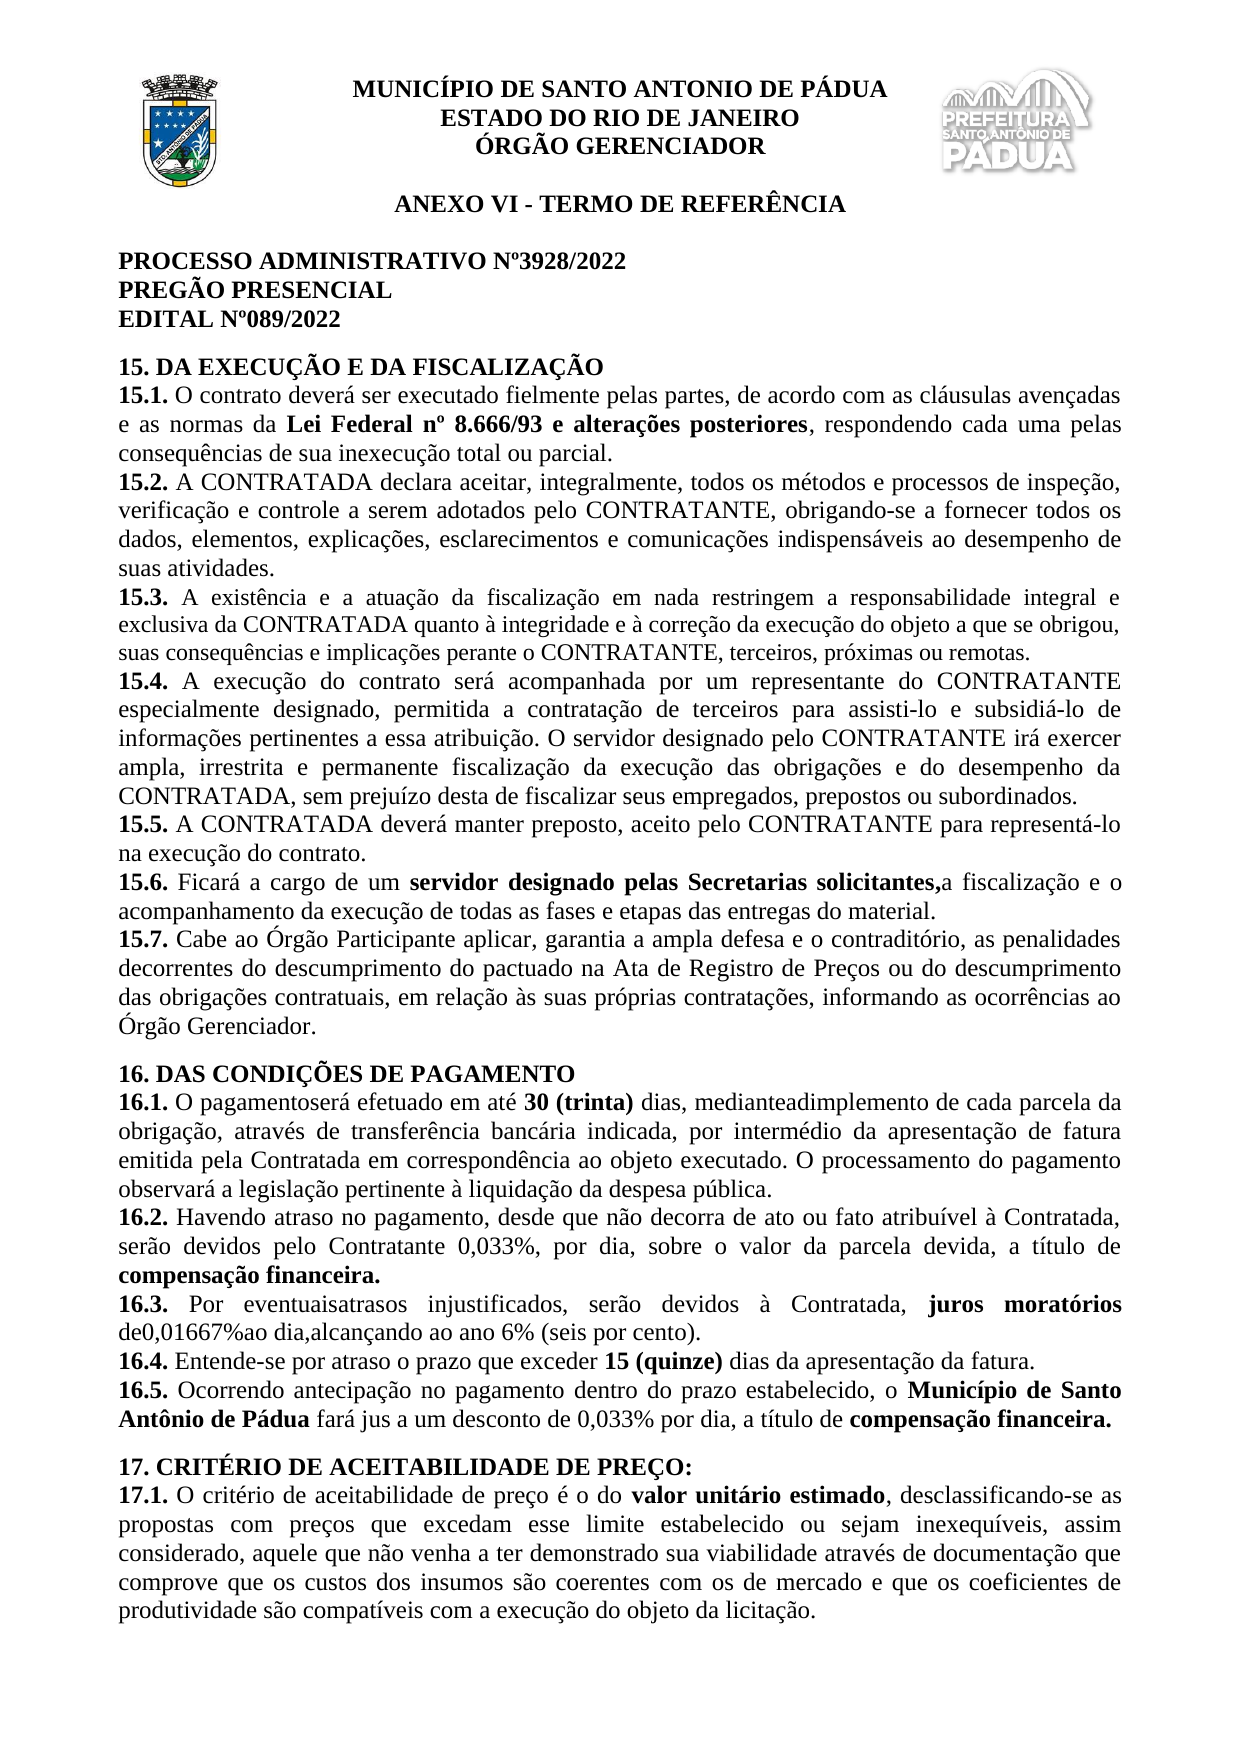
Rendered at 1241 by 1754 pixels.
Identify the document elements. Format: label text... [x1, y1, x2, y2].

text 16.2. Havendo atraso no pagamento, desde que não decorra de ato ou fato atribuível à Contratada, serão devidos pelo Contratante 0,033%, por dia, sobre o valor da parcela devida, a título de compensação financeira. [118, 1202, 1122, 1289]
text 15. DA EXECUÇÃO E DA FISCALIZAÇÃO [118, 352, 1122, 381]
text 15.2. A CONTRATADA declara aceitar, integralmente, todos os métodos e processos de inspeção, verificação e controle a serem adotados pelo CONTRATANTE, obrigando-se a fornecer todos os dados, elementos, explicações, esclarecimentos e comunicações indispensáveis ao desempenho de suas atividades. [118, 467, 1122, 582]
text 17. CRITÉRIO DE ACEITABILIDADE DE PREÇO: [118, 1452, 1122, 1480]
text 17.1. O critério de aceitabilidade de preço é o do valor unitário estimado, desclassificando-se as propostas com preços que excedam esse limite estabelecido ou sejam inexequíveis, assim considerado, aquele que não venha a ter demonstrado sua viabilidade através de documentação que comprove que os custos dos insumos são coerentes com os de mercado e que os coeficientes de produtividade são compatíveis com a execução do objeto da licitação. [118, 1480, 1122, 1624]
picture [934, 62, 1097, 177]
text 15.3. A existência e a atuação da fiscalização em nada restringem a responsabilidade integral e exclusiva da CONTRATADA quanto à integridade e à correção da execução do objeto a que se obrigou, suas consequências e implicações perante o CONTRATANTE, terceiros, próximas ou remotas. [118, 582, 1122, 666]
picture [118, 67, 246, 194]
text 16.4. Entende-se por atraso o prazo que exceder 15 (quinze) dias da apresentação da fatura. [118, 1346, 1122, 1375]
text 16.3. Por eventuaisatrasos injustificados, serão devidos à Contratada, juros moratórios de0,01667%ao dia,alcançando ao ano 6% (seis por cento). [118, 1289, 1122, 1346]
text 15.6. Ficará a cargo de um servidor designado pelas Secretarias solicitantes,a fiscalização e o acompanhamento da execução de todas as fases e etapas das entregas do material. [118, 867, 1122, 924]
text 15.4. A execução do contrato será acompanhada por um representante do CONTRATANTE especialmente designado, permitida a contratação de terceiros para assisti-lo e subsidiá-lo de informações pertinentes a essa atribuição. O servidor designado pelo CONTRATANTE irá exercer ampla, irrestrita e permanente fiscalização da execução das obrigações e do desempenho da CONTRATADA, sem prejuízo desta de fiscalizar seus empregados, prepostos ou subordinados. [118, 666, 1122, 809]
text 16.1. O pagamentoserá efetuado em até 30 (trinta) dias, medianteadimplemento de cada parcela da obrigação, através de transferência bancária indicada, por intermédio da apresentação de fatura emitida pela Contratada em correspondência ao objeto executado. O processamento do pagamento observará a legislação pertinente à liquidação da despesa pública. [118, 1087, 1122, 1202]
text 15.1. O contrato deverá ser executado fielmente pelas partes, de acordo com as cláusulas avençadas e as normas da Lei Federal nº 8.666/93 e alterações posteriores, respondendo cada uma pelas consequências de sua inexecução total ou parcial. [118, 381, 1122, 467]
text 15.5. A CONTRATADA deverá manter preposto, aceito pelo CONTRATANTE para representá-lo na execução do contrato. [118, 809, 1122, 867]
text 15.7. Cabe ao Órgão Participante aplicar, garantia a ampla defesa e o contraditório, as penalidades decorrentes do descumprimento do pactuado na Ata de Registro de Preços ou do descumprimento das obrigações contratuais, em relação às suas próprias contratações, informando as ocorrências ao Órgão Gerenciador. [118, 924, 1122, 1039]
text 16.5. Ocorrendo antecipação no pagamento dentro do prazo estabelecido, o Município de Santo Antônio de Pádua fará jus a um desconto de 0,033% por dia, a título de compensação financeira. [118, 1375, 1122, 1432]
text 16. DAS CONDIÇÕES DE PAGAMENTO [118, 1059, 1122, 1087]
